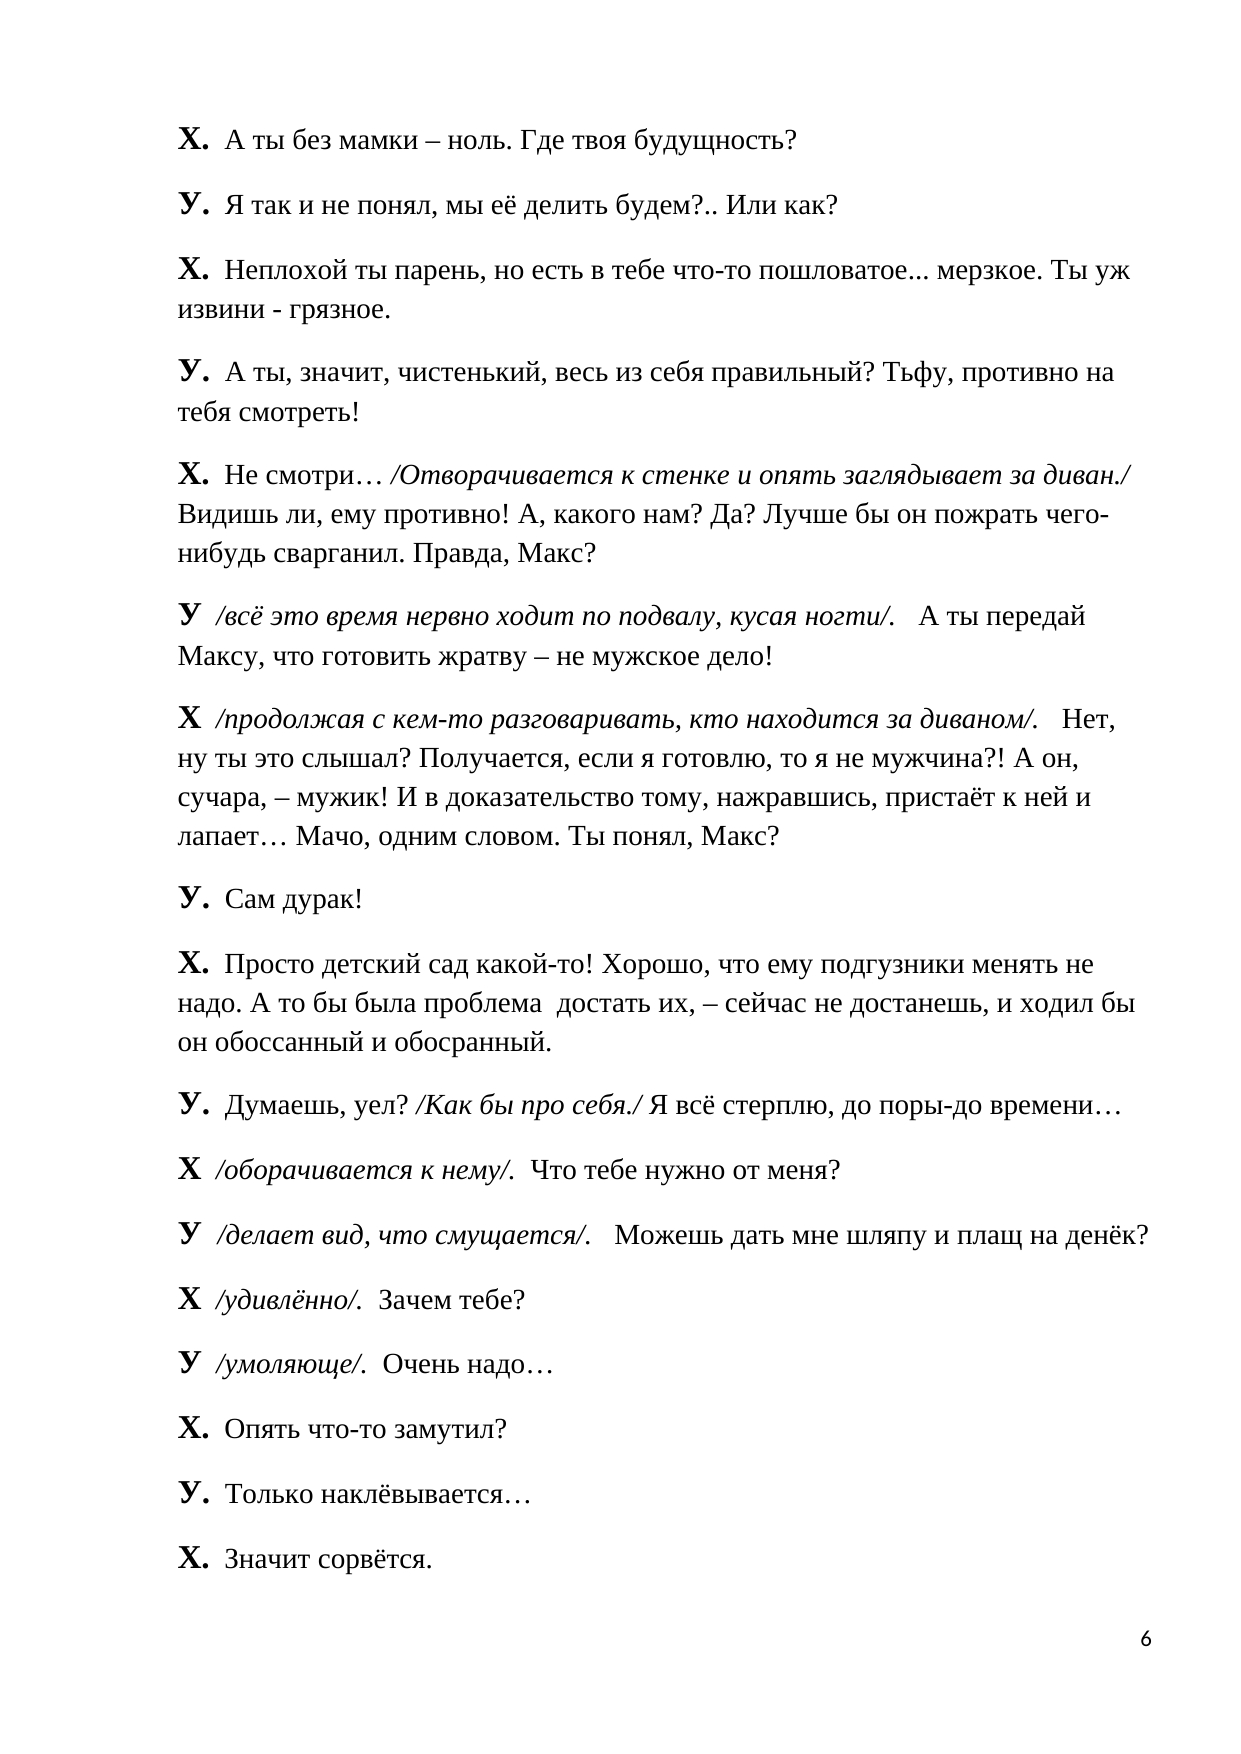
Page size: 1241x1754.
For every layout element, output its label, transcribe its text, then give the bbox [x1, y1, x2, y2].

text У /умоляюще/. Очень надо… [177, 1343, 1152, 1381]
text X. Значит сорвётся. [177, 1537, 1152, 1576]
text X /оборачивается к нему/. Что тебе нужно от меня? [177, 1148, 1152, 1186]
text У. Думаешь, уел? /Как бы про себя./ Я всё стерплю, до поры-до времени… [177, 1083, 1152, 1122]
text У /делает вид, что смущается/. Можешь дать мне шляпу и плащ на денёк? [177, 1213, 1152, 1251]
text X. А ты без мамки – ноль. Где твоя будущность? [177, 118, 1152, 156]
text X. Опять что-то замутил? [177, 1408, 1152, 1446]
text У. Сам дурак! [177, 877, 1152, 915]
text У /всё это время нервно ходит по подвалу, кусая ногти/. А ты передай Максу, что готовить жратву – не мужское дело! [177, 594, 1152, 671]
text X. Неплохой ты парень, но есть в тебе что-то пошловатое... мерзкое. Ты уж извини - грязное. [177, 248, 1152, 325]
text У. Я так и не понял, мы её делить будем?.. Или как? [177, 183, 1152, 221]
text X /продолжая с кем-то разговаривать, кто находится за диваном/. Нет, ну ты это слышал? Получается, если я готовлю, то я не мужчина?! А он, сучара, – мужик! И в доказательство тому, нажравшись, пристаёт к ней и лапает… Мачо, одним словом. Ты понял, Макс? [177, 697, 1152, 851]
text У. Только наклёвывается… [177, 1473, 1152, 1511]
text X /удивлённо/. Зачем тебе? [177, 1278, 1152, 1316]
text X. Просто детский сад какой-то! Хорошо, что ему подгузники менять не надо. А то бы была проблема достать их, – сейчас не достанешь, и ходил бы он обоссанный и обосранный. [177, 942, 1152, 1057]
text X. Не смотри… /Отворачивается к стенке и опять заглядывает за диван./ Видишь ли, ему противно! А, какого нам? Да? Лучше бы он пожрать чего-нибудь сварганил. Правда, Макс? [177, 453, 1152, 569]
text У. А ты, значит, чистенький, весь из себя правильный? Тьфу, противно на тебя смотреть! [177, 351, 1152, 427]
